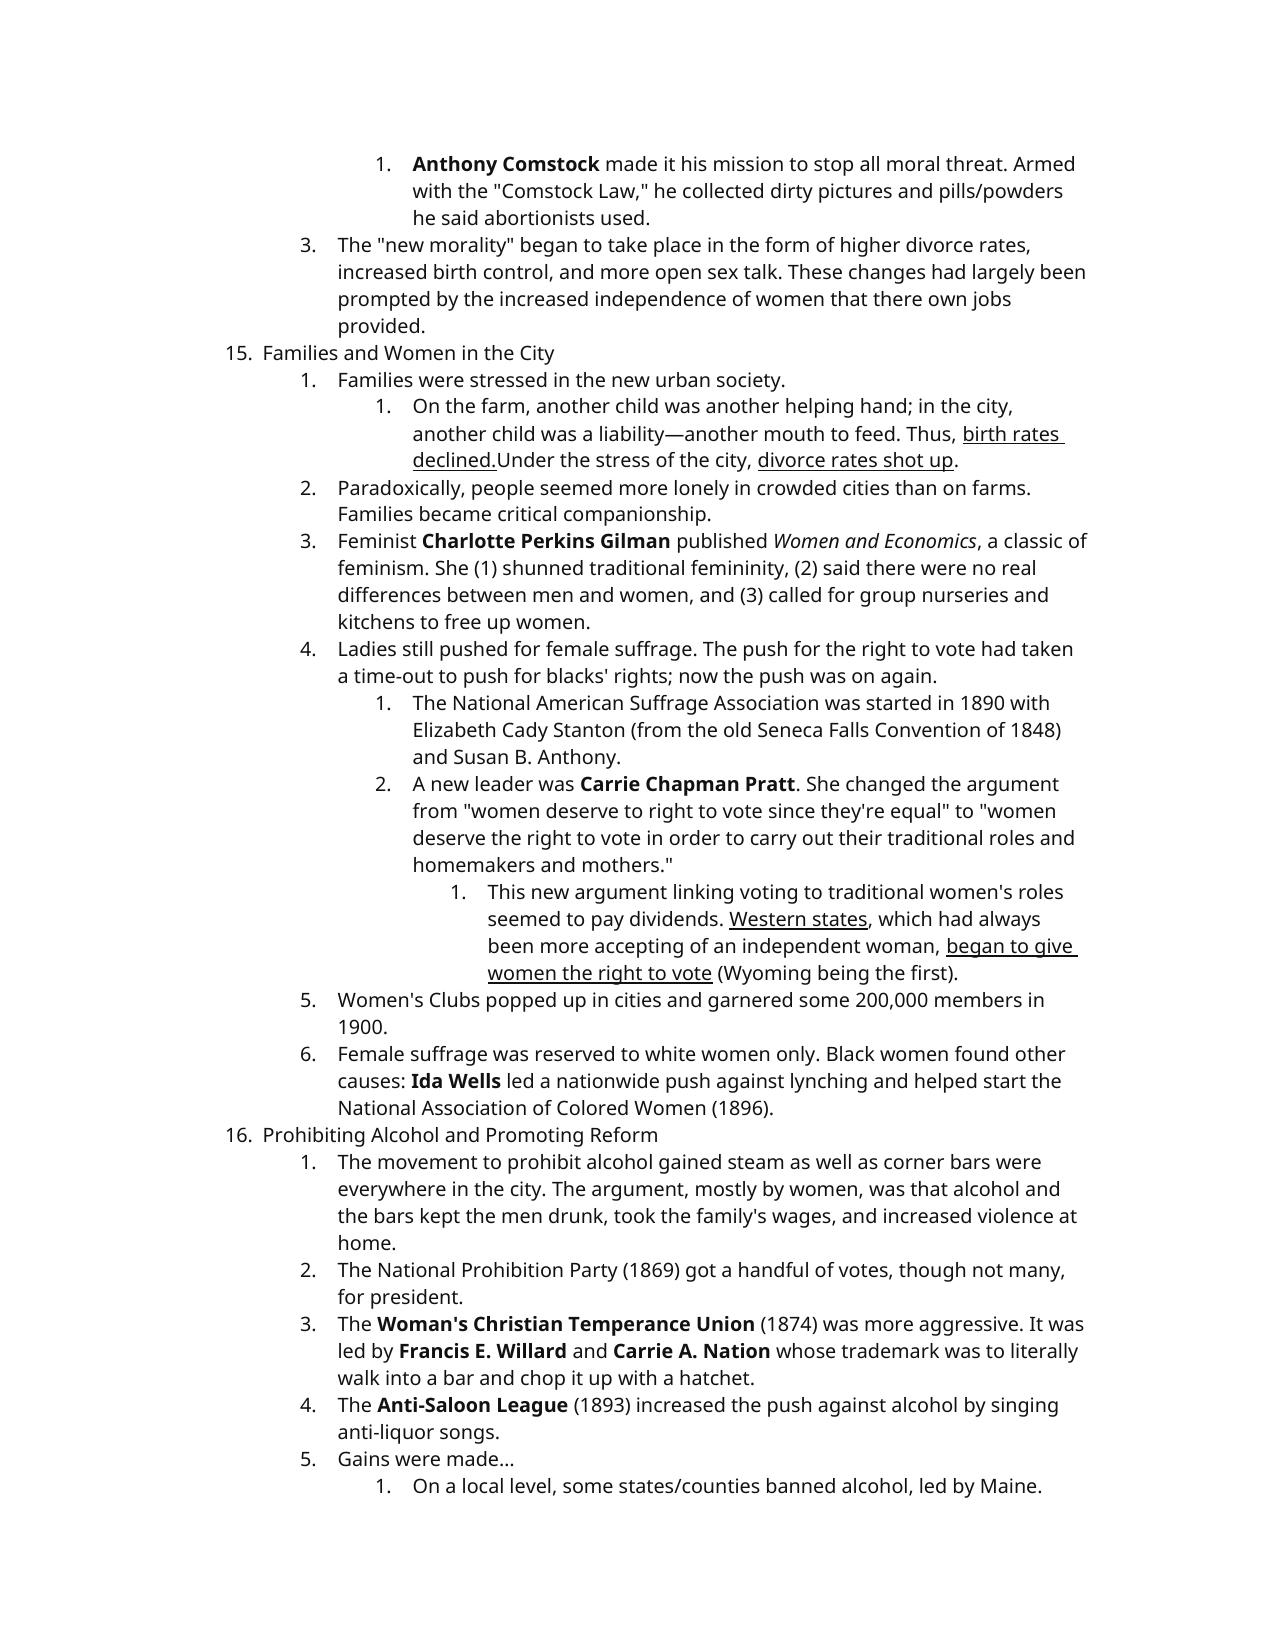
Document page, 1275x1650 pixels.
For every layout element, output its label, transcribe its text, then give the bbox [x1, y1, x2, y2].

list The movement to prohibit alcohol gained steam as well as corner bars were everywhere in the city. The argument, mostly by women, was that alcohol and the bars kept the men drunk, took the family's wages, and increased violence at home. [300, 1148, 1087, 1256]
list On a local level, some states/counties banned alcohol, led by Maine. [375, 1472, 1087, 1499]
list A new leader was Carrie Chapman Pratt. She changed the argument from "women deserve to right to vote since they're equal" to "women deserve the right to vote in order to carry out their traditional roles and homemakers and mothers." [375, 771, 1087, 878]
list The National American Suffrage Association was started in 1890 with Elizabeth Cady Stanton (from the old Seneca Falls Convention of 1848) and Susan B. Anthony. [375, 689, 1087, 771]
list Families were stressed in the new urban society. [300, 366, 1087, 393]
list The Anti-Saloon League (1893) increased the push against alcohol by singing anti-liquor songs. [300, 1391, 1087, 1445]
list The Woman's Christian Temperance Union (1874) was more aggressive. It was led by Francis E. Willard and Carrie A. Nation whose trademark was to literally walk into a bar and chop it up with a hatchet. [300, 1310, 1087, 1391]
list On the farm, another child was another helping hand; in the city, another child was a liability—another mouth to feed. Thus, birth rates declined.Under the stress of the city, divorce rates shot up. [375, 393, 1087, 474]
list Feminist Charlotte Perkins Gilman published Women and Economics, a classic of feminism. She (1) shunned traditional femininity, (2) said there were no real differences between men and women, and (3) called for group nurseries and kitchens to free up women. [300, 528, 1087, 636]
list Prohibiting Alcohol and Promoting Reform [225, 1121, 1087, 1148]
list Gains were made… [300, 1445, 1087, 1472]
list Anthony Comstock made it his mission to stop all moral threat. Armed with the "Comstock Law," he collected dirty pictures and pills/powders he said abortionists used. [375, 150, 1087, 231]
list The National Prohibition Party (1869) got a handful of votes, though not many, for president. [300, 1256, 1087, 1310]
list This new argument linking voting to traditional women's roles seemed to pay dividends. Western states, which had always been more accepting of an independent woman, began to give women the right to vote (Wyoming being the first). [450, 878, 1087, 986]
list Families and Women in the City [225, 339, 1087, 366]
list Women's Clubs popped up in cities and garnered some 200,000 members in 1900. [300, 986, 1087, 1040]
list Paradoxically, people seemed more lonely in crowded cities than on farms. Families became critical companionship. [300, 474, 1087, 528]
list The "new morality" began to take place in the form of higher divorce rates, increased birth control, and more open sex talk. These changes had largely been prompted by the increased independence of women that there own jobs provided. [300, 231, 1087, 339]
list Female suffrage was reserved to white women only. Black women found other causes: Ida Wells led a nationwide push against lynching and helped start the National Association of Colored Women (1896). [300, 1040, 1087, 1121]
list Ladies still pushed for female suffrage. The push for the right to vote had taken a time-out to push for blacks' rights; now the push was on again. [300, 636, 1087, 689]
